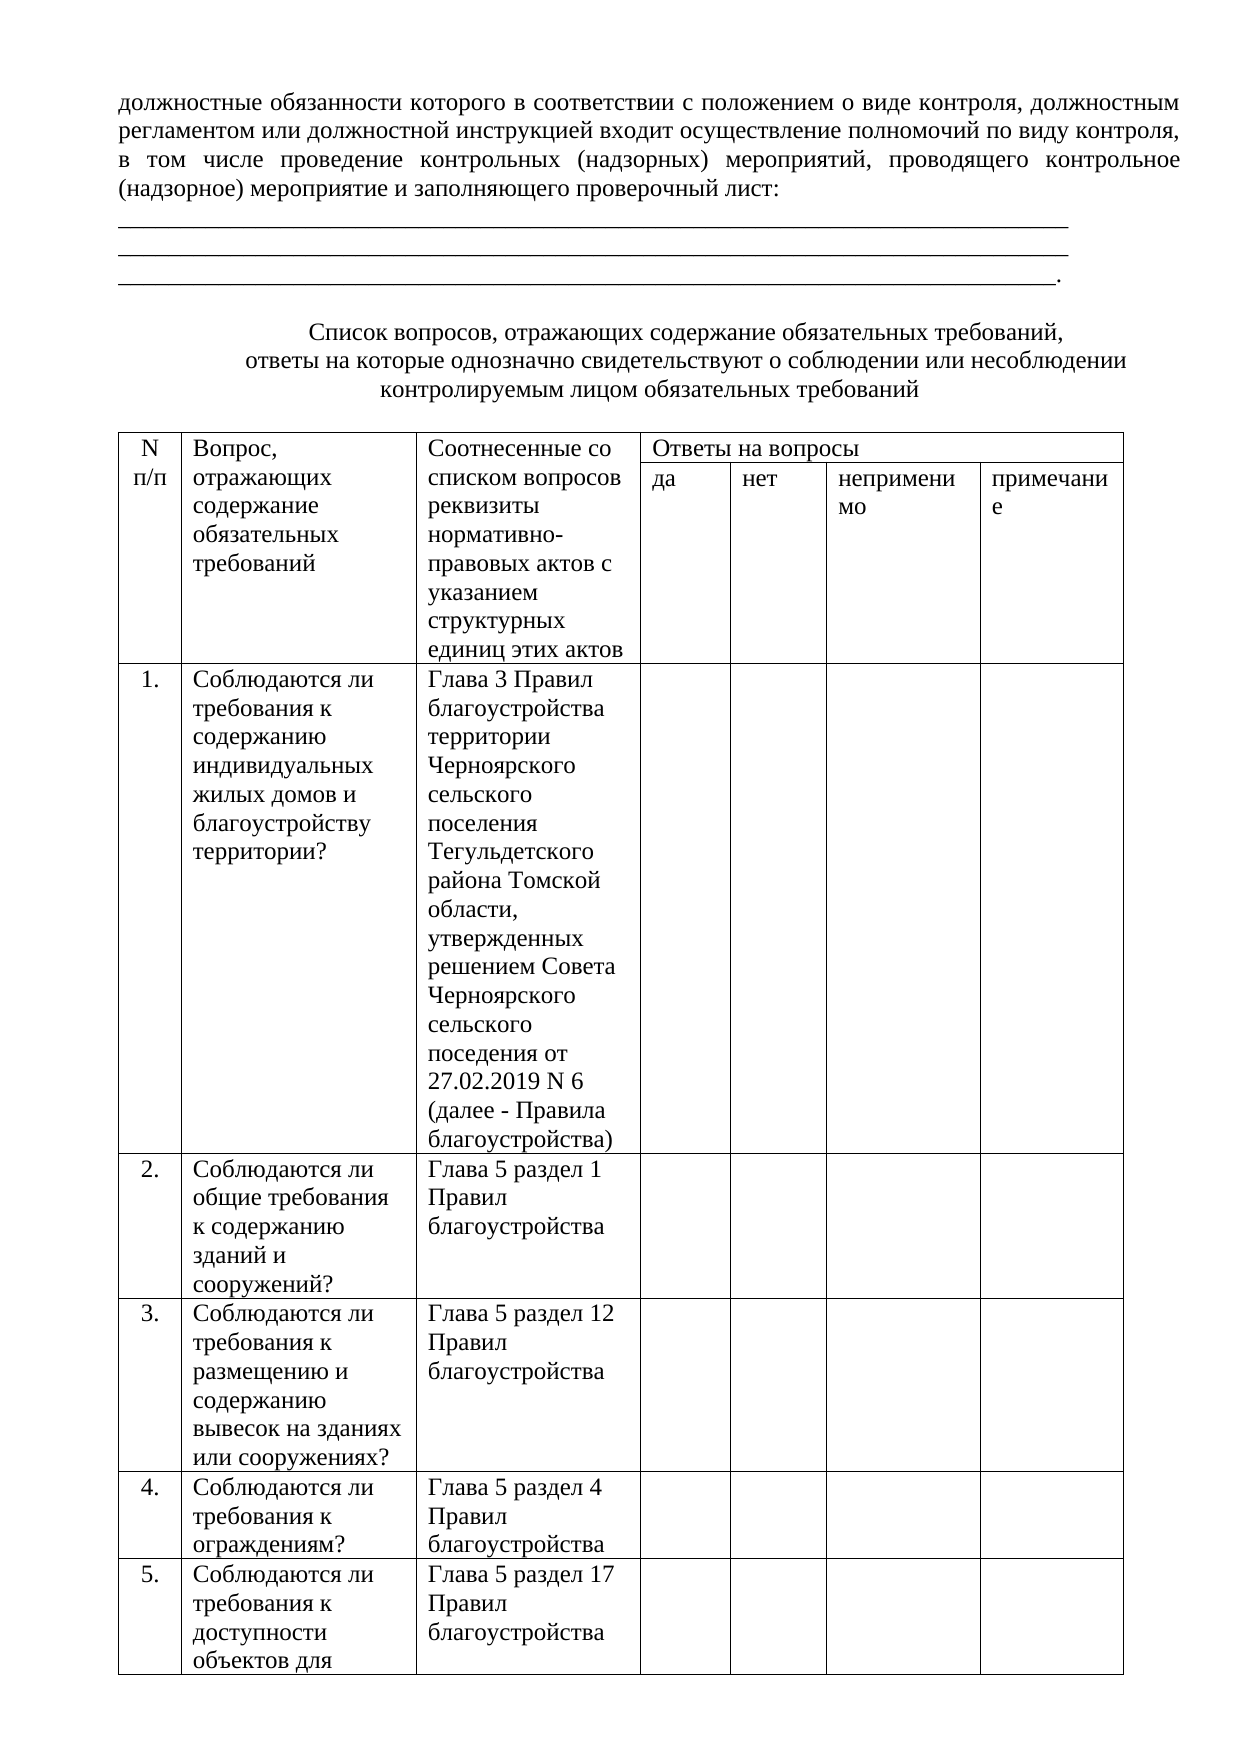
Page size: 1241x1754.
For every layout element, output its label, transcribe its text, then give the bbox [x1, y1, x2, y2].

table_cell [981, 1154, 1123, 1297]
table_cell [731, 1472, 826, 1558]
table_cell [981, 1559, 1123, 1674]
table_cell [731, 1559, 826, 1674]
table_cell Глава 5 раздел 12 Правил благоустройства [417, 1299, 640, 1471]
table_cell [641, 1472, 730, 1558]
table_cell [981, 1299, 1123, 1471]
table_cell [731, 1154, 826, 1297]
table_cell Соблюдаются ли требования к ограждениям? [182, 1472, 416, 1558]
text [118, 87, 1181, 202]
table_cell Глава 3 Правил благоустройства территории Черноярского сельского поселения Тегульдетского района Томской области, утвержденных решением Совета Черноярского сельского поседения от 27.02.2019 N 6 (далее - Правила благоустройства) [417, 664, 640, 1153]
table_cell [641, 1559, 730, 1674]
table_cell [731, 664, 826, 1153]
table_cell [641, 1299, 730, 1471]
table_cell [827, 1472, 980, 1558]
table_cell примечание [981, 463, 1123, 663]
table_cell Глава 5 раздел 1 Правил благоустройства [417, 1154, 640, 1297]
table_cell 3. [119, 1299, 181, 1471]
table_header Вопрос, отражающих содержание обязательных требований [182, 433, 416, 663]
table_cell 2. [119, 1154, 181, 1297]
text ___________________________________________________________________________. [118, 259, 1181, 288]
text ____________________________________________________________________________ [118, 231, 1181, 259]
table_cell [182, 1559, 416, 1674]
table_cell да [641, 463, 730, 663]
table_cell 5. [119, 1559, 181, 1674]
table_header N п/п [119, 433, 181, 663]
table_header Соотнесенные со списком вопросов реквизиты нормативно-правовых актов с указанием структурных единиц этих актов [417, 433, 640, 663]
table_cell Соблюдаются ли общие требования к содержанию зданий и сооружений? [182, 1154, 416, 1297]
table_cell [417, 1559, 640, 1674]
table_cell нет [731, 463, 826, 663]
text Список вопросов, отражающих содержание обязательных требований, [118, 317, 1181, 346]
table_cell [731, 1299, 826, 1471]
table_cell [827, 1299, 980, 1471]
table_cell [981, 1472, 1123, 1558]
table_cell [827, 1559, 980, 1674]
table_header Ответы на вопросы [641, 433, 1123, 462]
table_cell [641, 1154, 730, 1297]
table_cell Глава 5 раздел 4 Правил благоустройства [417, 1472, 640, 1558]
table_cell [981, 664, 1123, 1153]
table_cell [827, 664, 980, 1153]
table_cell неприменимо [827, 463, 980, 663]
text ответы на которые однозначно свидетельствуют о соблюдении или несоблюдении контролируемым лицом обязательных требований [118, 346, 1181, 403]
table_cell Соблюдаются ли требования к содержанию индивидуальных жилых домов и благоустройству территории? [182, 664, 416, 1153]
table_cell [641, 664, 730, 1153]
table_cell 4. [119, 1472, 181, 1558]
table_cell 1. [119, 664, 181, 1153]
table_cell [827, 1154, 980, 1297]
text ____________________________________________________________________________ [118, 202, 1181, 231]
table_cell Соблюдаются ли требования к размещению и содержанию вывесок на зданиях или сооружениях? [182, 1299, 416, 1471]
